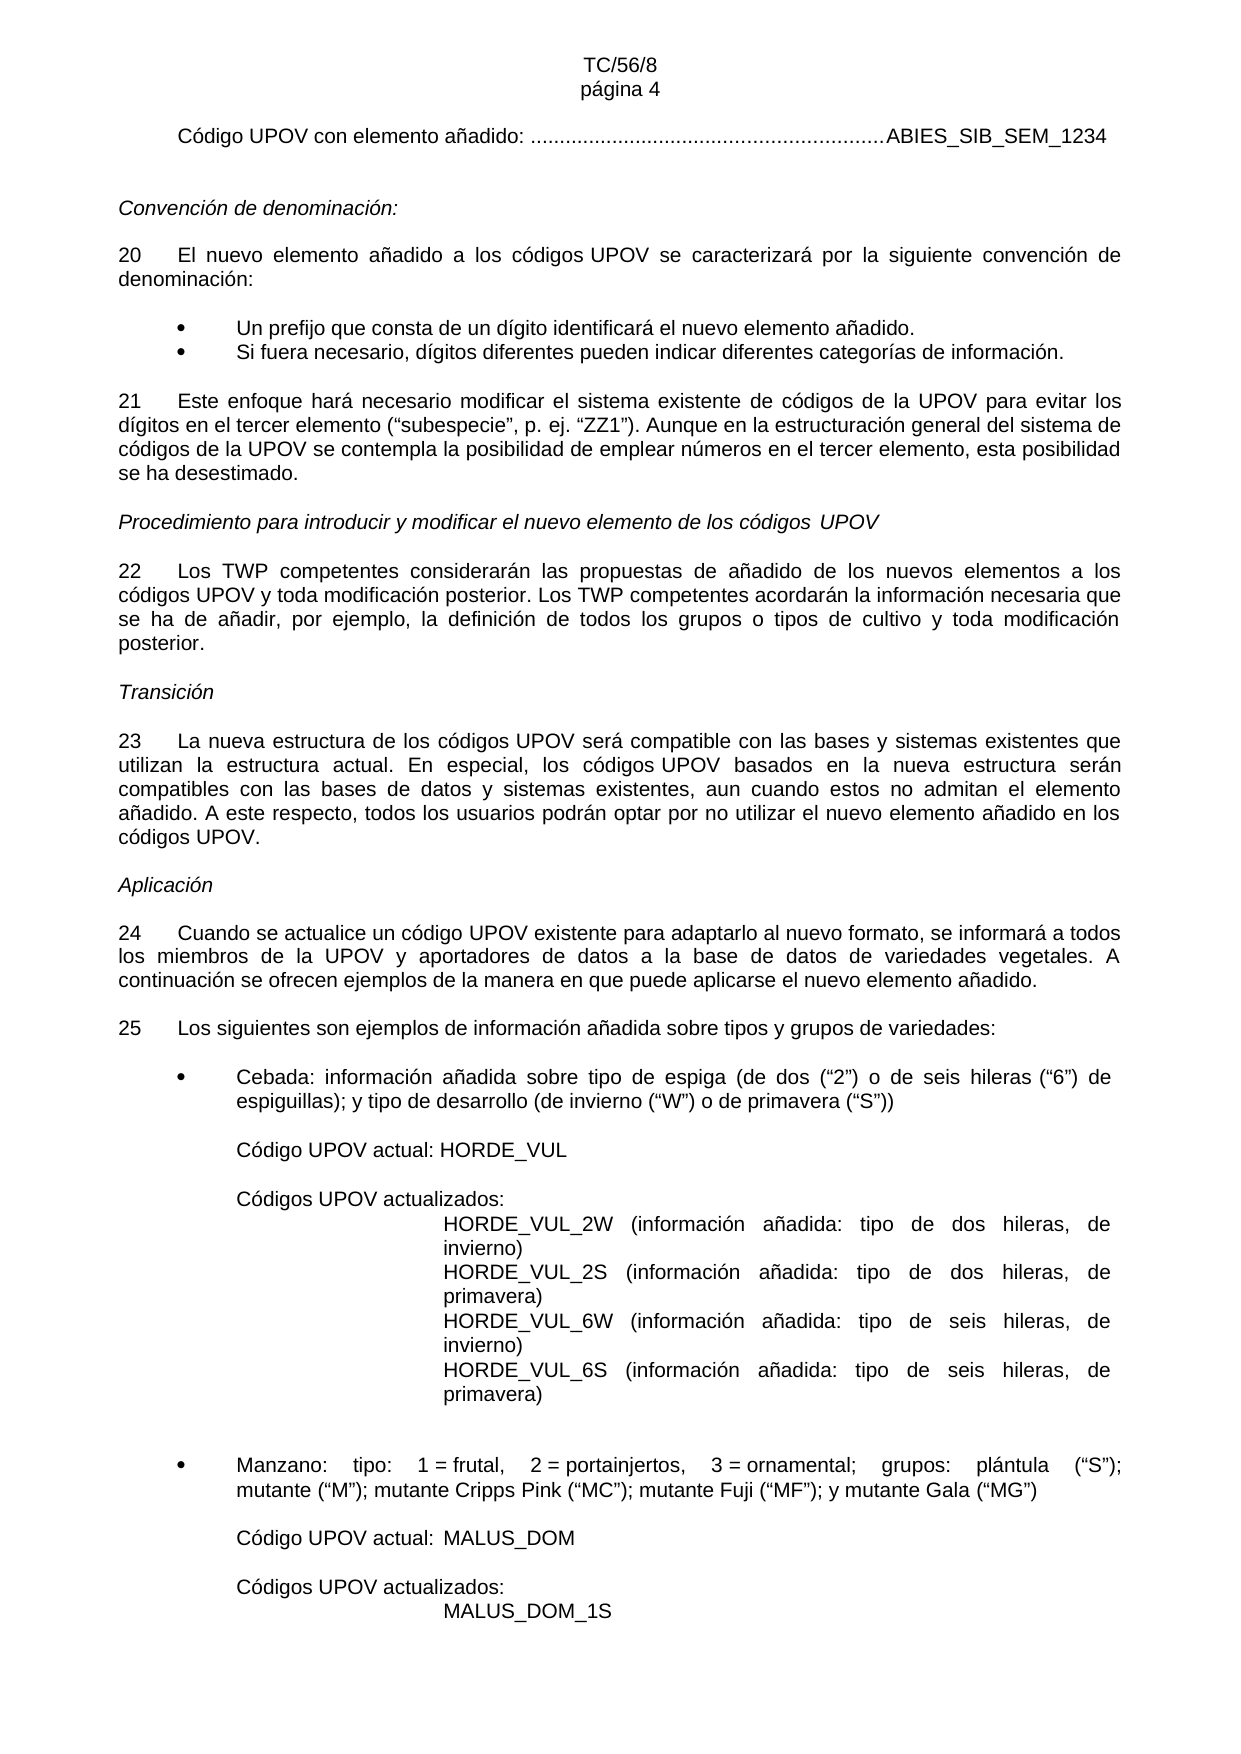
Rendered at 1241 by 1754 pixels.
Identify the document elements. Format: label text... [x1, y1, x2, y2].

subtitle Aplicación [118, 872, 1122, 896]
text HORDE_VUL_6S (información añadida: tipo de seis hileras, de primavera) [443, 1357, 1111, 1405]
text Código UPOV actual: MALUS_DOM [236, 1526, 1111, 1550]
subtitle Procedimiento para introducir y modificar el nuevo elemento de los códigos UPOV [118, 510, 1122, 534]
text Código UPOV con elemento añadido: ABIES_SIB_SEM_1234 [177, 125, 1111, 149]
text La nueva estructura de los códigos UPOV será compatible con las bases y sistemas existentes que utilizan la estructura actual. En especial, los códigos UPOV basados en la nueva estructura serán compatibles con las bases de datos y sistemas existentes, aun cuando estos no admitan el elemento añadido. A este respecto, todos los usuarios podrán optar por no utilizar el nuevo elemento añadido en los códigos UPOV. [118, 729, 1122, 848]
subtitle Transición [118, 680, 1122, 704]
list Un prefijo que consta de un dígito identificará el nuevo elemento añadido. [177, 316, 1122, 340]
text Código UPOV actual: HORDE_VUL [236, 1137, 1111, 1161]
subtitle Convención de denominación: [118, 196, 1122, 220]
list Manzano: tipo: 1 = frutal, 2 = portainjertos, 3 = ornamental; grupos: plántula (“S”); mutante (“M”); mutante Cripps Pink (“MC”); mutante Fuji (“MF”); y mutante Gala (“MG”) [177, 1453, 1122, 1501]
text HORDE_VUL_6W (información añadida: tipo de seis hileras, de invierno) [443, 1309, 1111, 1357]
text Códigos UPOV actualizados: [236, 1575, 1122, 1599]
text Códigos UPOV actualizados: [236, 1187, 1111, 1211]
text Los siguientes son ejemplos de información añadida sobre tipos y grupos de variedades: [118, 1016, 1122, 1040]
text HORDE_VUL_2S (información añadida: tipo de dos hileras, de primavera) [443, 1260, 1111, 1308]
text Cuando se actualice un código UPOV existente para adaptarlo al nuevo formato, se informará a todos los miembros de la UPOV y aportadores de datos a la base de datos de variedades vegetales. A continuación se ofrecen ejemplos de la manera en que puede aplicarse el nuevo elemento añadido. [118, 920, 1122, 992]
list Cebada: información añadida sobre tipo de espiga (de dos (“2”) o de seis hileras (“6”) de espiguillas); y tipo de desarrollo (de invierno (“W”) o de primavera (“S”)) [177, 1065, 1111, 1113]
text Este enfoque hará necesario modificar el sistema existente de códigos de la UPOV para evitar los dígitos en el tercer elemento (“subespecie”, p. ej. “ZZ1”). Aunque en la estructuración general del sistema de códigos de la UPOV se contempla la posibilidad de emplear números en el tercer elemento, esta posibilidad se ha desestimado. [118, 389, 1122, 485]
text Los TWP competentes considerarán las propuestas de añadido de los nuevos elementos a los códigos UPOV y toda modificación posterior. Los TWP competentes acordarán la información necesaria que se ha de añadir, por ejemplo, la definición de todos los grupos o tipos de cultivo y toda modificación posterior. [118, 559, 1122, 655]
text HORDE_VUL_2W (información añadida: tipo de dos hileras, de invierno) [443, 1212, 1111, 1259]
text MALUS_DOM_1S [443, 1599, 1122, 1623]
list Si fuera necesario, dígitos diferentes pueden indicar diferentes categorías de información. [177, 340, 1122, 364]
text El nuevo elemento añadido a los códigos UPOV se caracterizará por la siguiente convención de denominación: [118, 243, 1122, 291]
